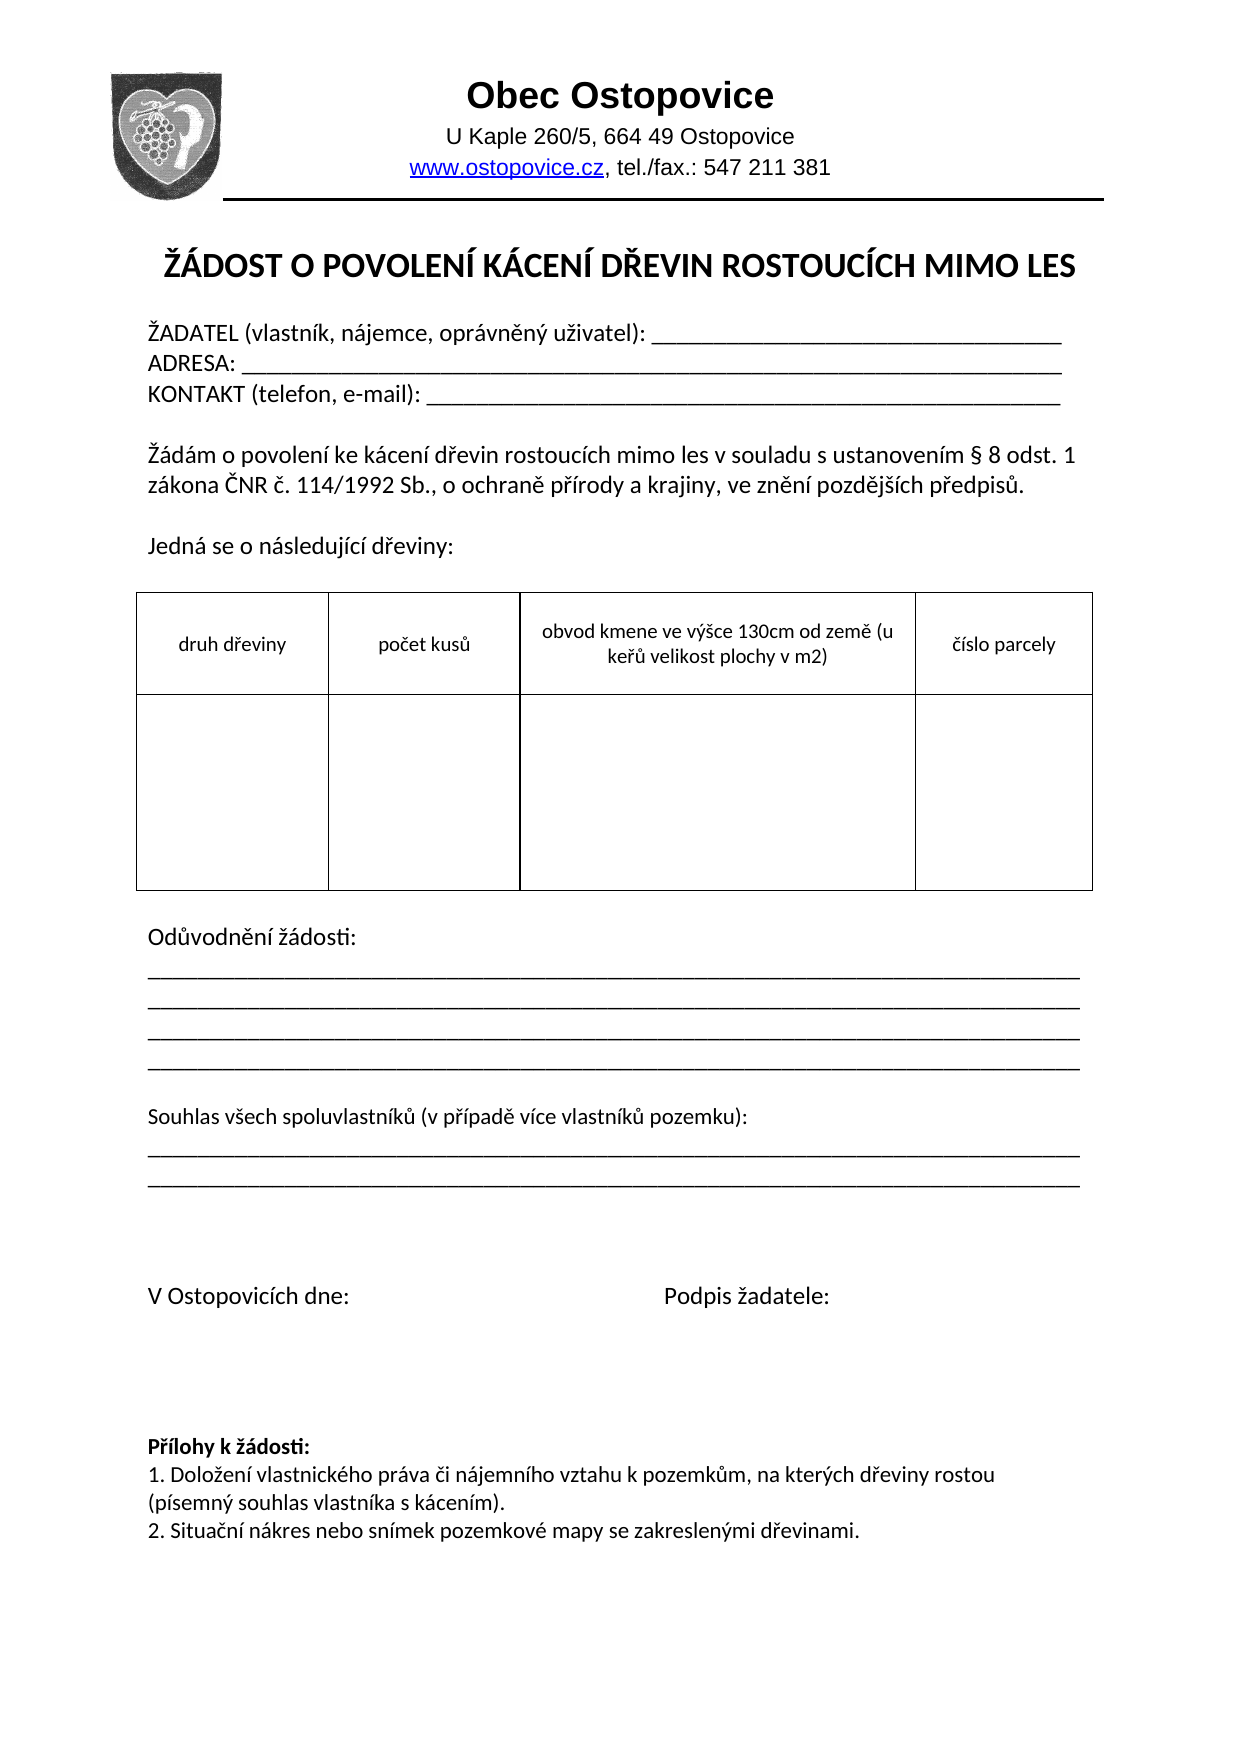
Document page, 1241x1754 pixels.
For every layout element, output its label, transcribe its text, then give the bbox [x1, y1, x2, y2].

text KONTAKT (telefon, e-mail): ___________________________________________________ [148, 378, 1093, 408]
text Souhlas všech spoluvlastníků (v případě více vlastníků pozemku): [148, 1102, 1093, 1130]
text 1. Doložení vlastnického práva či nájemního vztahu k pozemkům, na kterých dřeviny rostou [148, 1461, 1093, 1488]
text ___________________________________________________________________________ [148, 1160, 1093, 1191]
text ___________________________________________________________________________ [148, 1013, 1093, 1043]
text ___________________________________________________________________________ [148, 952, 1093, 982]
text (písemný souhlas vlastníka s kácením). [148, 1488, 1093, 1517]
table_cell [329, 695, 519, 889]
text ___________________________________________________________________________ [148, 982, 1093, 1013]
text ADRESA: __________________________________________________________________ [148, 347, 1093, 378]
text V Ostopovicích dne: Podpis žadatele: [148, 1280, 1093, 1310]
text 2. Situační nákres nebo snímek pozemkové mapy se zakreslenými dřevinami. [148, 1517, 1093, 1544]
table_cell [916, 695, 1092, 889]
text Žádám o povolení ke kácení dřevin rostoucích mimo les v souladu s ustanovením § 8 odst. 1 zákona ČNR č. 114/1992 Sb., o ochraně přírody a krajiny, ve znění pozdějších předpisů. [148, 439, 1093, 500]
table_header číslo parcely [916, 593, 1092, 694]
text ___________________________________________________________________________ [148, 1130, 1093, 1160]
table_cell [137, 695, 328, 889]
text ŽÁDOST O POVOLENÍ KÁCENÍ DŘEVIN ROSTOUCÍCH MIMO LES [148, 243, 1093, 286]
text Jedná se o následující dřeviny: [148, 531, 1093, 561]
text ___________________________________________________________________________ [148, 1043, 1093, 1074]
table_header obvod kmene ve výšce 130cm od země (u keřů velikost plochy v m2) [521, 593, 915, 694]
table_header počet kusů [329, 593, 519, 694]
table_header druh dřeviny [137, 593, 328, 694]
table_cell [521, 695, 915, 889]
text ŽADATEL (vlastník, nájemce, oprávněný uživatel): _________________________________ [148, 317, 1093, 347]
text Odůvodnění žádosti: [148, 921, 1093, 952]
text Přílohy k žádosti: [148, 1432, 1093, 1461]
